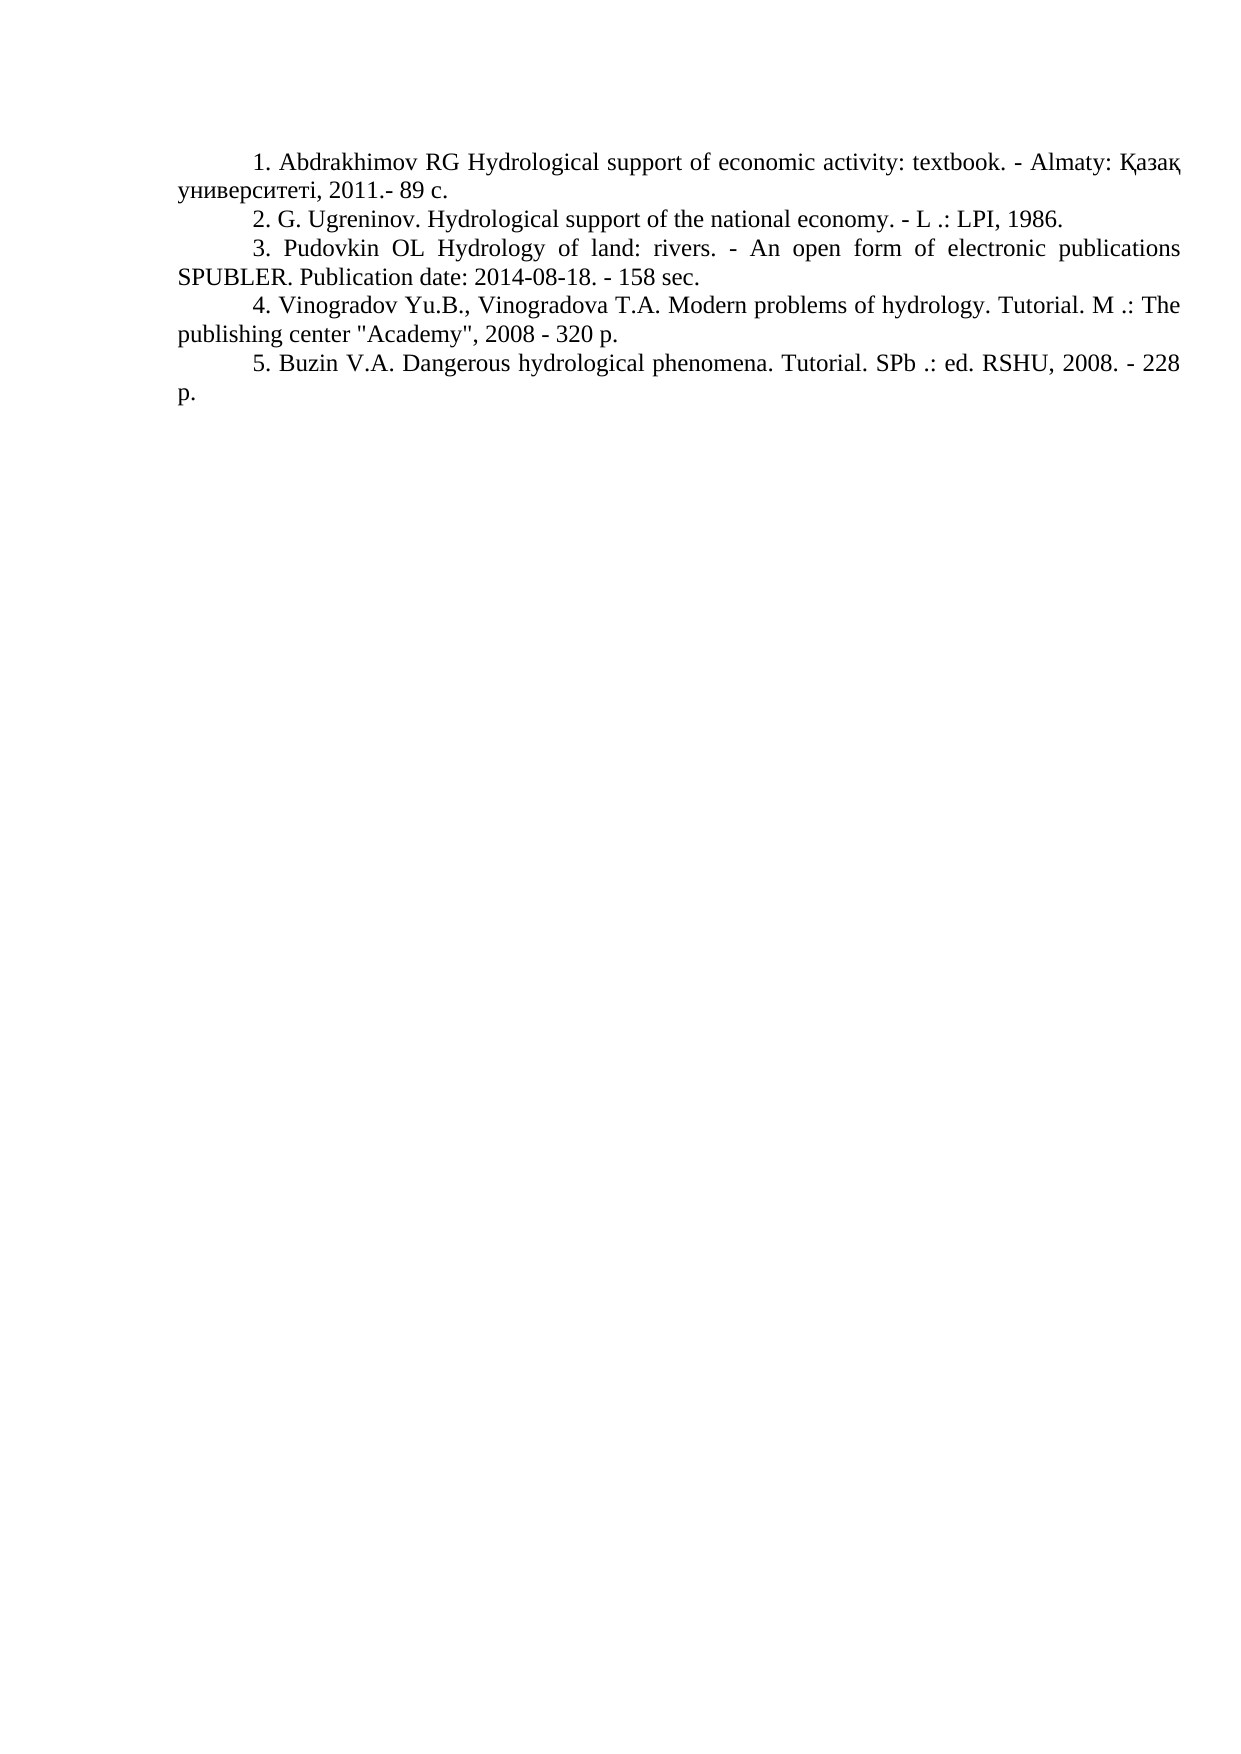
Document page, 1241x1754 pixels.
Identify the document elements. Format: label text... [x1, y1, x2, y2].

title 1. Abdrakhimov RG Hydrological support of economic activity: textbook. - Almaty: Қазақ университеті, 2011.- 89 с. [177, 147, 1181, 204]
title 3. Pudovkin OL Hydrology of land: rivers. - An open form of electronic publications SPUBLER. Publication date: 2014-08-18. - 158 sec. [177, 233, 1181, 291]
title 5. Buzin V.A. Dangerous hydrological phenomena. Tutorial. SPb .: ed. RSHU, 2008. - 228 p. [177, 348, 1181, 406]
title 2. G. Ugreninov. Hydrological support of the national economy. - L .: LPI, 1986. [177, 204, 1181, 233]
title 4. Vinogradov Yu.B., Vinogradova Т.А. Modern problems of hydrology. Tutorial. M .: The publishing center "Academy", 2008 - 320 p. [177, 291, 1181, 348]
